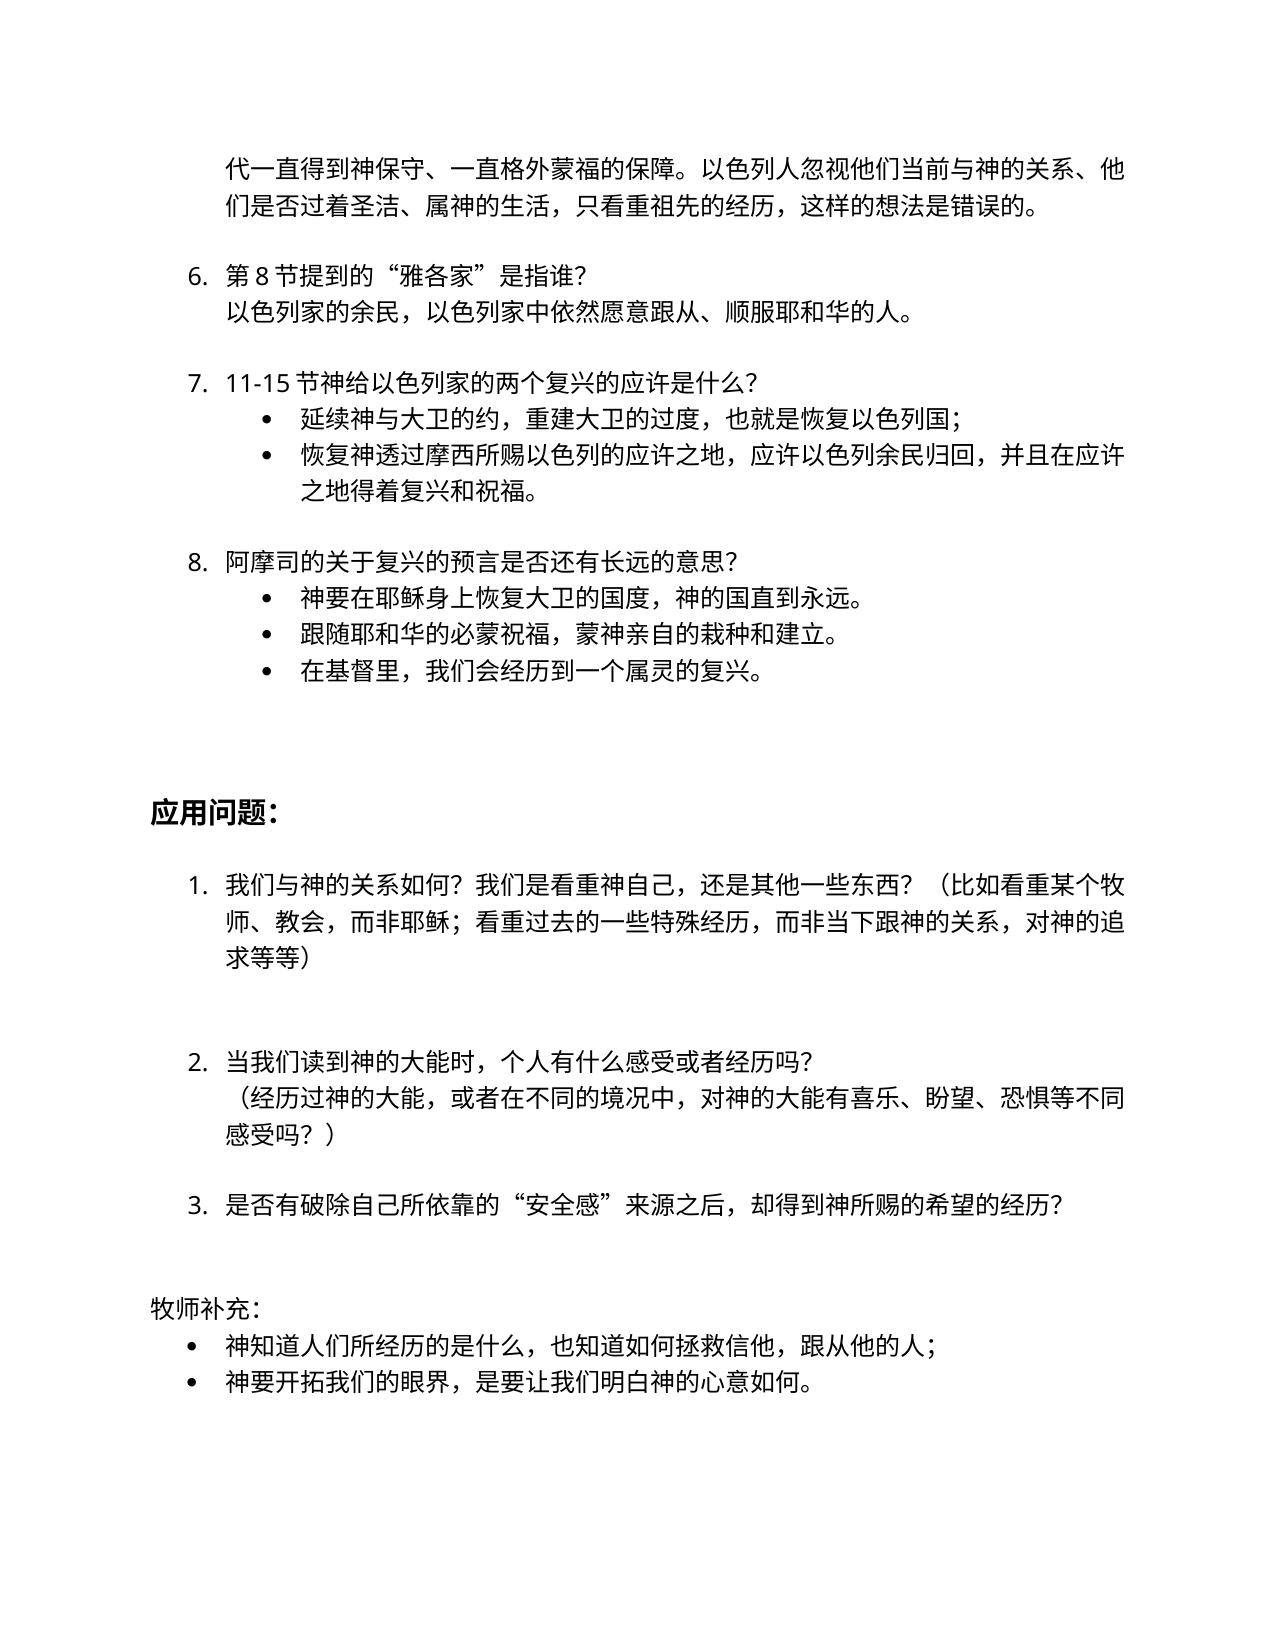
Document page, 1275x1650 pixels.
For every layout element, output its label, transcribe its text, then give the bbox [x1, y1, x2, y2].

text 应用问题： [150, 789, 1125, 832]
list 延续神与大卫的约，重建大卫的过度，也就是恢复以色列国； [262, 399, 1125, 436]
list 阿摩司的关于复兴的预言是否还有长远的意思？ [187, 542, 1125, 578]
list 神要在耶稣身上恢复大卫的国度，神的国直到永远。 [262, 578, 1125, 615]
list 在基督里，我们会经历到一个属灵的复兴。 [262, 651, 1125, 687]
list 恢复神透过摩西所赐以色列的应许之地，应许以色列余民归回，并且在应许之地得着复兴和祝福。 [262, 436, 1125, 508]
list 当我们读到神的大能时，个人有什么感受或者经历吗？ [187, 1043, 1125, 1079]
list 神要开拓我们的眼界，是要让我们明白神的心意如何。 [187, 1362, 1125, 1398]
text 牧师补充： [150, 1290, 1125, 1326]
list （经历过神的大能，或者在不同的境况中，对神的大能有喜乐、盼望、恐惧等不同感受吗？） [225, 1079, 1125, 1151]
list 以色列家的余民，以色列家中依然愿意跟从、顺服耶和华的人。 [225, 293, 1125, 329]
list 跟随耶和华的必蒙祝福，蒙神亲自的栽种和建立。 [262, 615, 1125, 651]
list 神知道人们所经历的是什么，也知道如何拯救信他，跟从他的人； [187, 1326, 1125, 1362]
list 第8节提到的“雅各家”是指谁？ [187, 257, 1125, 293]
list 我们与神的关系如何？我们是看重神自己，还是其他一些东西？（比如看重某个牧师、教会，而非耶稣；看重过去的一些特殊经历，而非当下跟神的关系，对神的追求等等） [187, 866, 1125, 974]
list 11-15节神给以色列家的两个复兴的应许是什么？ [187, 363, 1125, 399]
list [225, 150, 1125, 222]
list 是否有破除自己所依靠的“安全感”来源之后，却得到神所赐的希望的经历？ [187, 1185, 1125, 1222]
